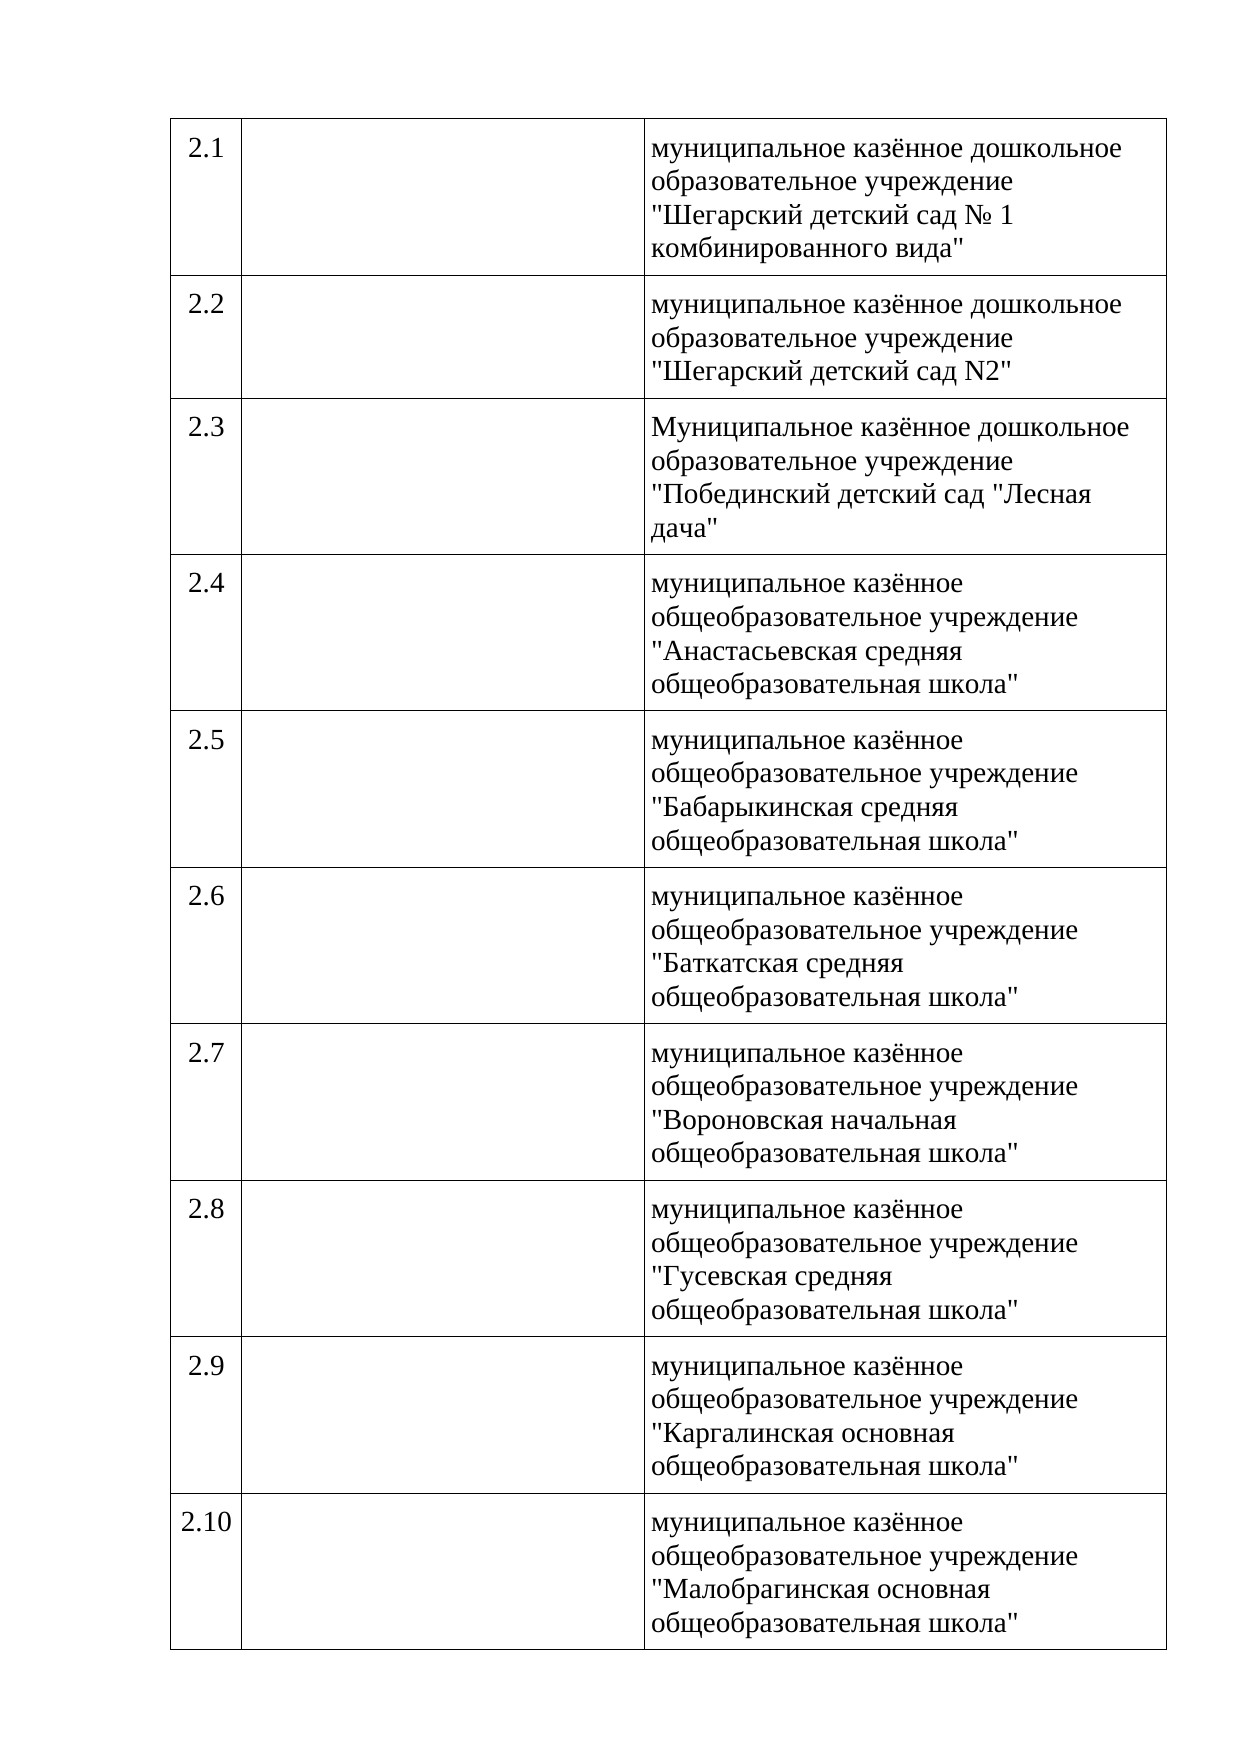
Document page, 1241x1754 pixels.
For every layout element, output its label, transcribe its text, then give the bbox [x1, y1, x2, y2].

table_cell 2.6 [171, 868, 241, 1023]
table_cell [242, 711, 644, 867]
table_cell 2.10 [171, 1494, 241, 1649]
table_cell 2.4 [171, 555, 241, 710]
table_cell муниципальное казённое общеобразовательное учреждение "Малобрагинская основная общеобразовательная школа" [645, 1494, 1166, 1649]
table_cell 2.9 [171, 1337, 241, 1493]
table_cell муниципальное казённое общеобразовательное учреждение "Баткатская средняя общеобразовательная школа" [645, 868, 1166, 1023]
table_cell [242, 1494, 644, 1649]
table_cell муниципальное казённое общеобразовательное учреждение "Анастасьевская средняя общеобразовательная школа" [645, 555, 1166, 710]
table_cell 2.1 [171, 119, 241, 274]
table_cell [242, 868, 644, 1023]
table_cell муниципальное казённое общеобразовательное учреждение "Вороновская начальная общеобразовательная школа" [645, 1024, 1166, 1180]
table_cell 2.5 [171, 711, 241, 867]
table_cell муниципальное казённое общеобразовательное учреждение "Бабарыкинская средняя общеобразовательная школа" [645, 711, 1166, 867]
table_cell [242, 399, 644, 554]
table_cell Муниципальное казённое дошкольное образовательное учреждение "Побединский детский сад "Лесная дача" [645, 399, 1166, 554]
table_cell муниципальное казённое общеобразовательное учреждение "Гусевская средняя общеобразовательная школа" [645, 1181, 1166, 1336]
table_cell [242, 1181, 644, 1336]
table_cell [242, 119, 644, 274]
table_cell [242, 1337, 644, 1493]
table_cell 2.7 [171, 1024, 241, 1180]
table_cell [242, 555, 644, 710]
table_cell 2.2 [171, 276, 241, 397]
table_cell муниципальное казённое общеобразовательное учреждение "Каргалинская основная общеобразовательная школа" [645, 1337, 1166, 1493]
table_cell 2.3 [171, 399, 241, 554]
table_cell [242, 276, 644, 397]
table_cell 2.8 [171, 1181, 241, 1336]
table_cell [242, 1024, 644, 1180]
table_cell муниципальное казённое дошкольное образовательное учреждение "Шегарский детский сад N2" [645, 276, 1166, 397]
table_cell муниципальное казённое дошкольное образовательное учреждение "Шегарский детский сад № 1 комбинированного вида" [645, 119, 1166, 274]
